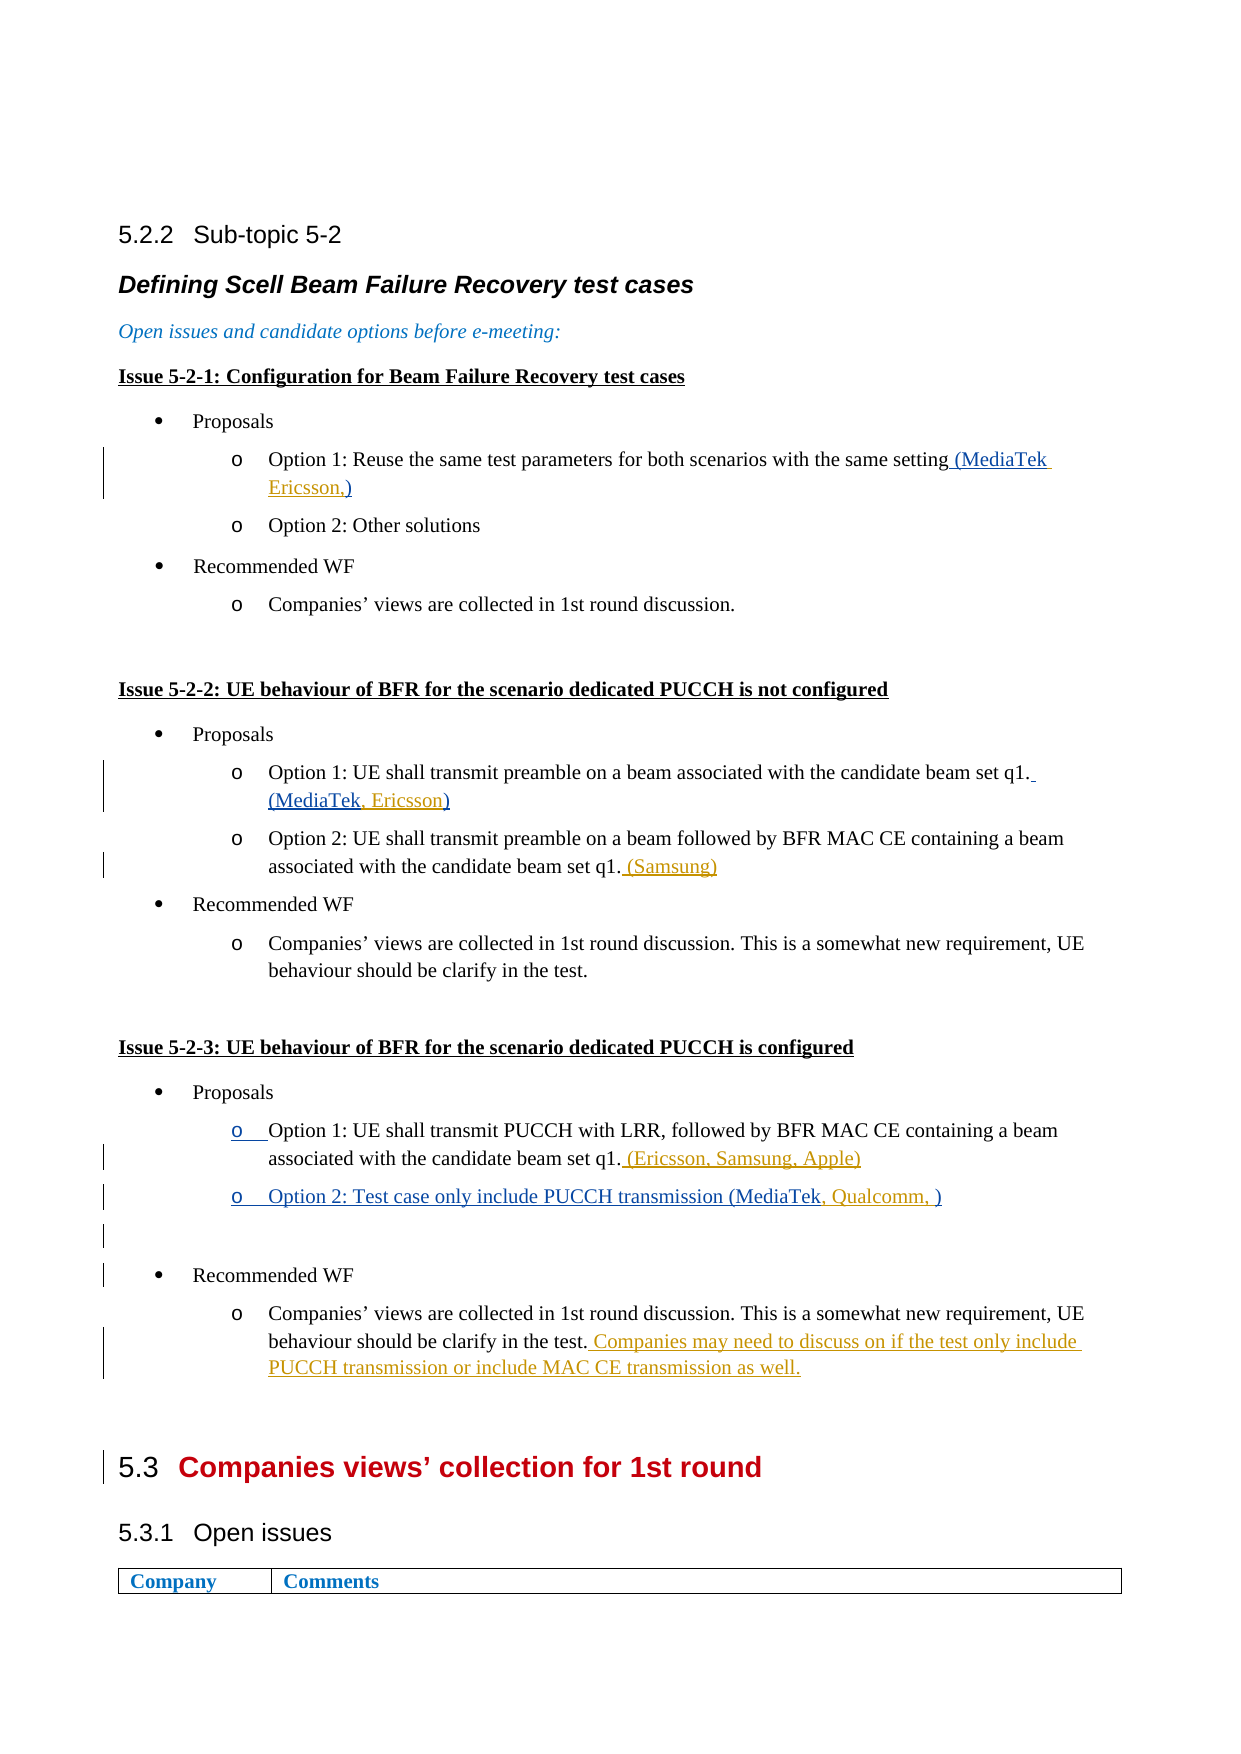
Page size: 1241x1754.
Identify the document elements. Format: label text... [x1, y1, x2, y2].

list Option 1: Reuse the same test parameters for both scenarios with the same setting [231, 447, 1122, 499]
subtitle Open issues [118, 1518, 1122, 1547]
list Recommended WF [156, 553, 1122, 578]
list Option 1: UE shall transmit PUCCH with LRR, followed by BFR MAC CE containing a beam associated with the candidate beam set q1. [231, 1118, 1122, 1170]
list Option 2: Other solutions [231, 513, 1122, 539]
list Companies’ views are collected in 1st round discussion. This is a somewhat new requirement, UE behaviour should be clarify in the test. [231, 1301, 1122, 1379]
table_header Company [119, 1569, 271, 1593]
list Companies’ views are collected in 1st round discussion. [231, 592, 1122, 618]
table_header Comments [272, 1569, 1121, 1593]
text Issue 5-2-2: UE behaviour of BFR for the scenario dedicated PUCCH is not configured [118, 677, 1122, 701]
list Proposals [155, 409, 1122, 433]
list Option 1: UE shall transmit preamble on a beam associated with the candidate beam set q1. [231, 760, 1122, 812]
list Proposals [155, 1080, 1122, 1104]
list Recommended WF [155, 1263, 1122, 1287]
list Companies’ views are collected in 1st round discussion. This is a somewhat new requirement, UE behaviour should be clarify in the test. [231, 931, 1122, 982]
subtitle Companies views’ collection for 1st round [118, 1450, 1122, 1484]
list Option 2: UE shall transmit preamble on a beam followed by BFR MAC CE containing a beam associated with the candidate beam set q1. [231, 826, 1122, 878]
text Issue 5-2-3: UE behaviour of BFR for the scenario dedicated PUCCH is configured [118, 1035, 1122, 1059]
text Open issues and candidate options before e-meeting: [118, 319, 1122, 343]
list Recommended WF [155, 892, 1122, 916]
text Issue 5-2-1: Configuration for Beam Failure Recovery test cases [118, 364, 1122, 388]
text Defining Scell Beam Failure Recovery test cases [118, 270, 1122, 298]
list Proposals [155, 722, 1122, 746]
subtitle Sub-topic 5-2 [118, 220, 1122, 249]
